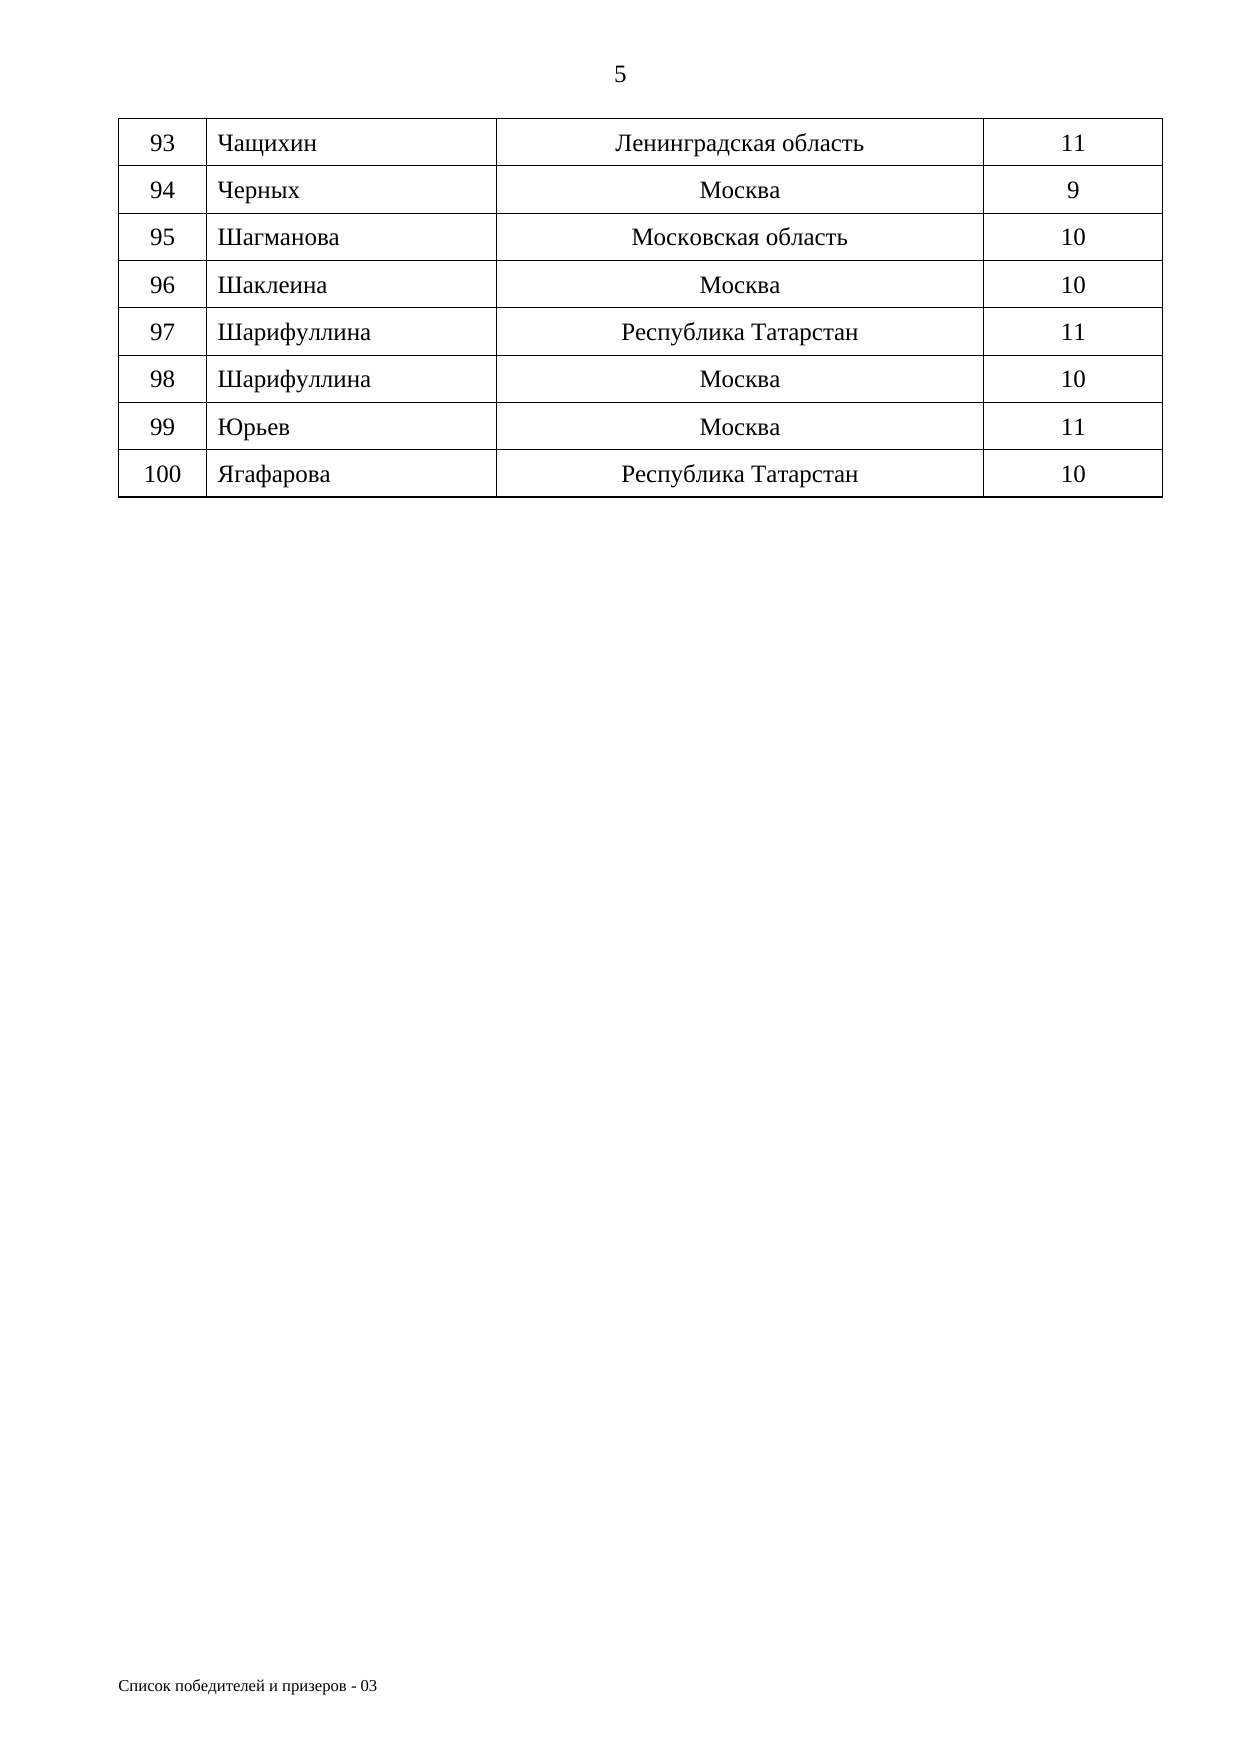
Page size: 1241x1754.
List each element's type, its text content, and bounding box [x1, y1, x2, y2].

table_cell 11 [984, 308, 1162, 354]
table_cell Республика Татарстан [497, 308, 983, 354]
table_cell 10 [984, 356, 1162, 402]
table_cell 10 [984, 261, 1162, 307]
table_cell 94 [119, 166, 206, 213]
table_cell Черных [207, 166, 496, 213]
table_cell 99 [119, 403, 206, 449]
table_cell 95 [119, 214, 206, 260]
table_cell 11 [984, 119, 1162, 165]
table_cell Ягафарова [207, 450, 496, 496]
table_cell Шарифуллина [207, 356, 496, 402]
table_cell 11 [984, 403, 1162, 449]
table_cell Москва [497, 356, 983, 402]
table_cell 98 [119, 356, 206, 402]
table_cell Юрьев [207, 403, 496, 449]
table_cell Московская область [497, 214, 983, 260]
table_cell Шаклеина [207, 261, 496, 307]
table_cell Шагманова [207, 214, 496, 260]
table_cell 10 [984, 450, 1162, 496]
table_cell 97 [119, 308, 206, 354]
table_cell 9 [984, 166, 1162, 213]
table_cell Республика Татарстан [497, 450, 983, 496]
table_cell 100 [119, 450, 206, 496]
table_cell Москва [497, 166, 983, 213]
table_cell 96 [119, 261, 206, 307]
table_cell 93 [119, 119, 206, 165]
table_cell Ленинградская область [497, 119, 983, 165]
table_cell Шарифуллина [207, 308, 496, 354]
table_cell Москва [497, 403, 983, 449]
table_cell 10 [984, 214, 1162, 260]
table_cell Чащихин [207, 119, 496, 165]
table_cell Москва [497, 261, 983, 307]
